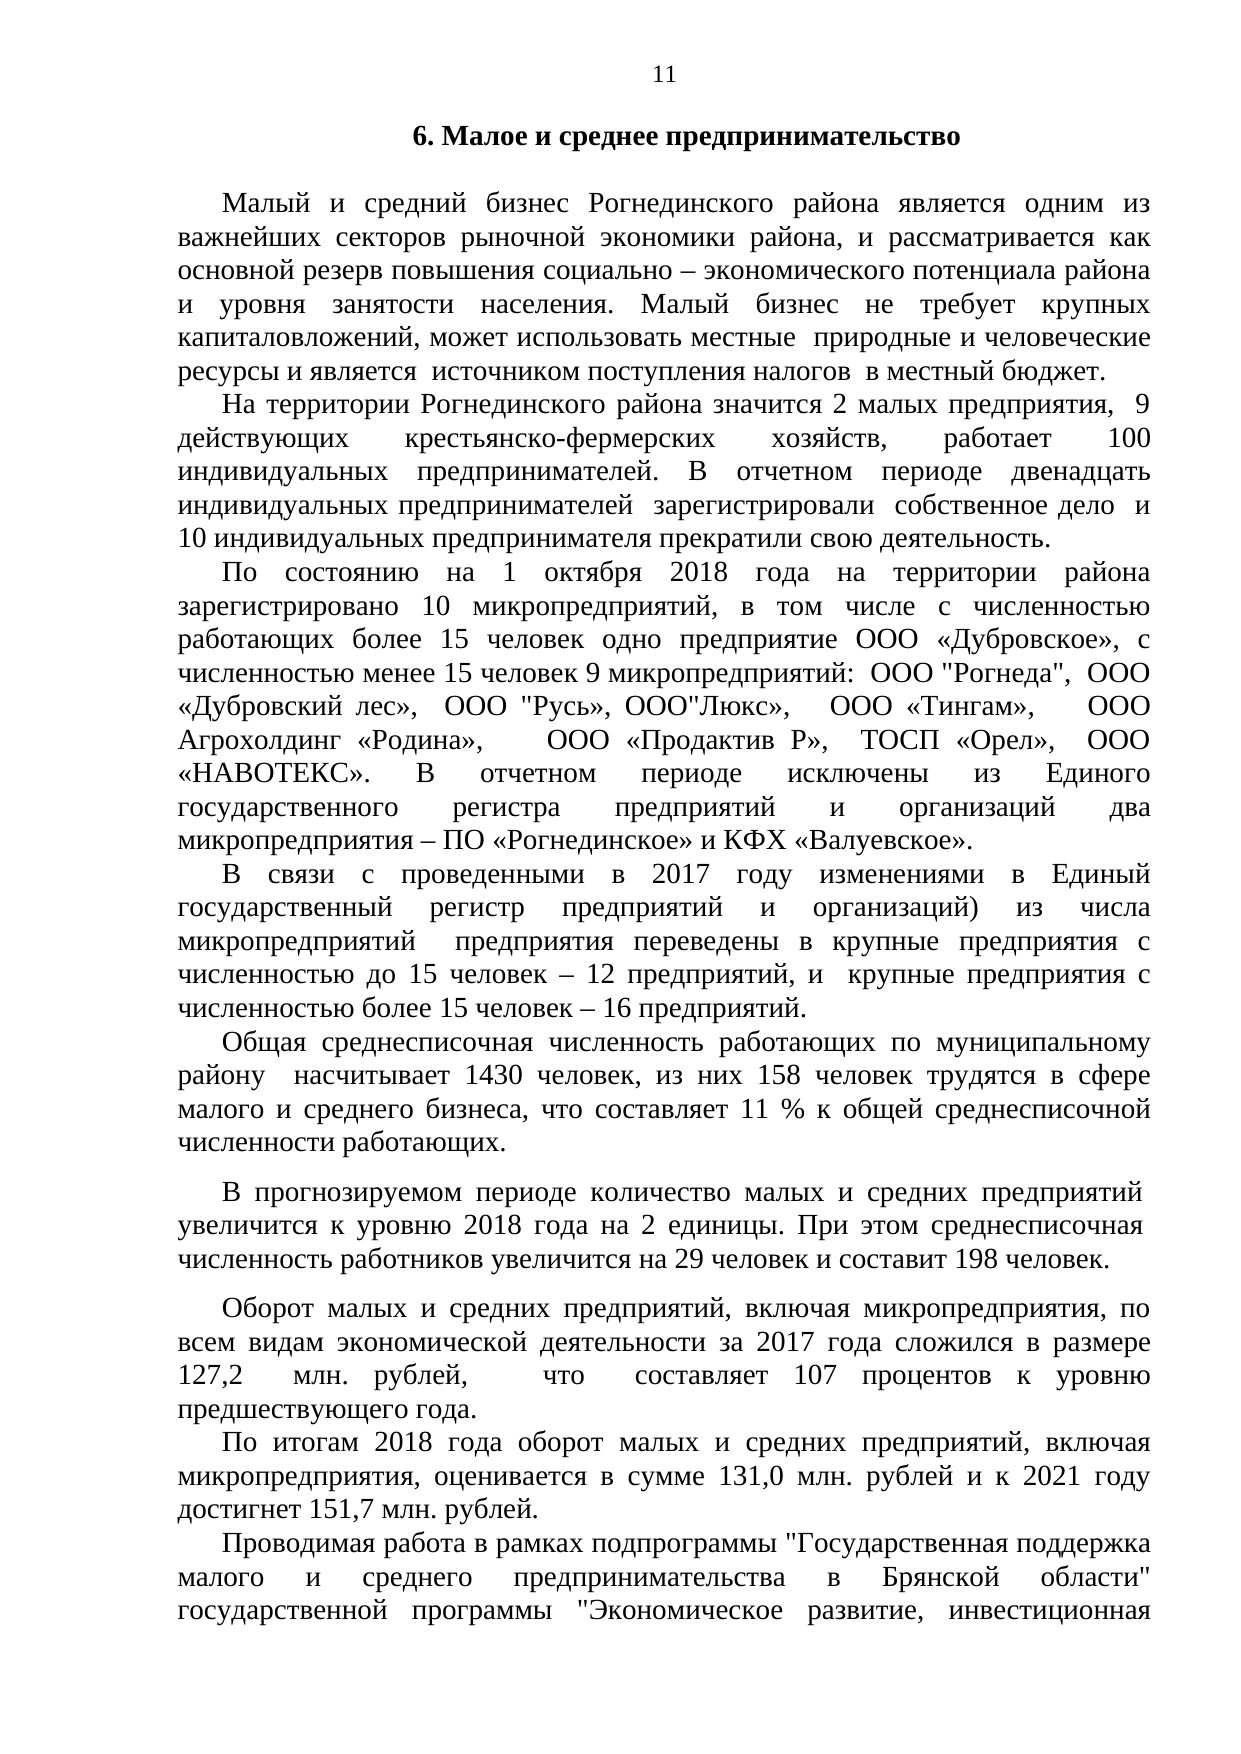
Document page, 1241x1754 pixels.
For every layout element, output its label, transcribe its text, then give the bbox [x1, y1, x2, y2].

text По итогам 2018 года оборот малых и средних предприятий, включая микропредприятия, оценивается в сумме 131,0 млн. рублей и к 2021 году достигнет 151,7 млн. рублей. [177, 1424, 1152, 1525]
text На территории Рогнединского района значится 2 малых предприятия, 9 действующих крестьянско-фермерских хозяйств, работает 100 индивидуальных предпринимателей. В отчетном периоде двенадцать индивидуальных предпринимателей зарегистрировали собственное дело и 10 индивидуальных предпринимателя прекратили свою деятельность. [177, 386, 1152, 554]
text Общая среднесписочная численность работающих по муниципальному району насчитывает 1430 человек, из них 158 человек трудятся в сфере малого и среднего бизнеса, что составляет 11 % к общей среднесписочной численности работающих. [177, 1024, 1152, 1158]
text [177, 1525, 1152, 1626]
text В связи с проведенными в 2017 году изменениями в Единый государственный регистр предприятий и организаций) из числа микропредприятий предприятия переведены в крупные предприятия с численностью до 15 человек – 12 предприятий, и крупные предприятия с численностью более 15 человек – 16 предприятий. [177, 856, 1152, 1024]
text Оборот малых и средних предприятий, включая микропредприятия, по всем видам экономической деятельности за 2017 года сложился в размере 127,2 млн. рублей, что составляет 107 процентов к уровню предшествующего года. [177, 1290, 1152, 1424]
text Малый и средний бизнес Рогнединского района является одним из важнейших секторов рыночной экономики района, и рассматривается как основной резерв повышения социально – экономического потенциала района и уровня занятости населения. Малый бизнес не требует крупных капиталовложений, может использовать местные природные и человеческие ресурсы и является источником поступления налогов в местный бюджет. [177, 185, 1152, 386]
text По состоянию на 1 октября 2018 года на территории района зарегистрировано 10 микропредприятий, в том числе с численностью работающих более 15 человек одно предприятие ООО «Дубровское», с численностью менее 15 человек 9 микропредприятий: ООО "Рогнеда", ООО «Дубровский лес», ООО "Русь», ООО"Люкс», ООО «Тингам», ООО Агрохолдинг «Родина», ООО «Продактив Р», ТОСП «Орел», ООО «НАВОТЕКС». В отчетном периоде исключены из Единого государственного регистра предприятий и организаций два микропредприятия – ПО «Рогнединское» и КФХ «Валуевское». [177, 554, 1152, 856]
text В прогнозируемом периоде количество малых и средних предприятий увеличится к уровню 2018 года на 2 единицы. При этом среднесписочная численность работников увеличится на 29 человек и составит 198 человек. [177, 1173, 1144, 1275]
text 6. Малое и среднее предпринимательство [177, 118, 1152, 152]
